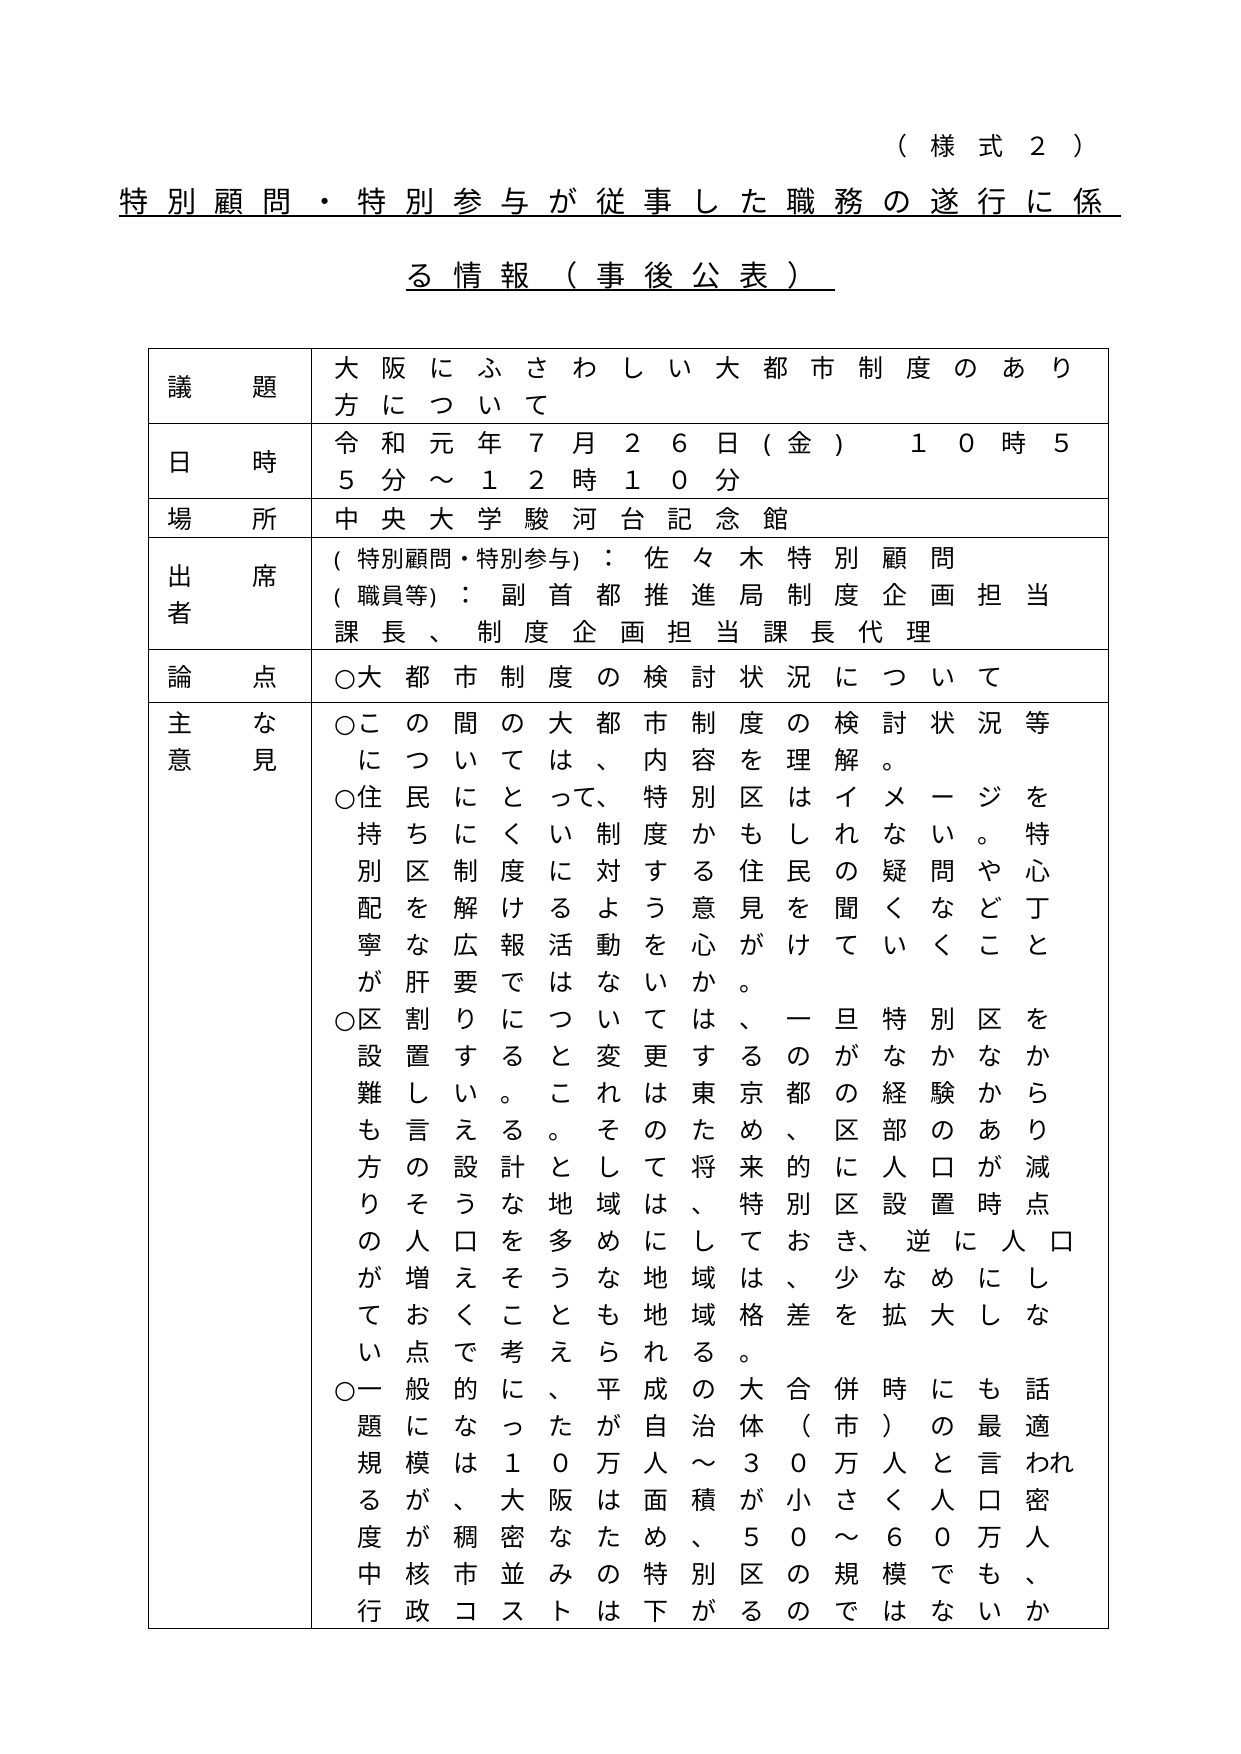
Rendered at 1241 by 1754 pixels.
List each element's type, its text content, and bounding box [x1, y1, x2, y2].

text 特別顧問・特別参与が従事した職務の遂行に係る情報（事後公表） [119, 163, 1121, 215]
table_cell 日時 [149, 424, 311, 497]
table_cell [312, 703, 1108, 1628]
table_cell 場所 [149, 499, 311, 537]
table_cell (特別顧問・特別参与)：佐々木特別顧問 (職員等)：副首都推進局制度企画担当課長、制度企画担当課長代理 [312, 538, 1108, 649]
table_cell 論点 [149, 650, 311, 702]
table_cell 令和元年７月２６日(金) １０時５５分～１２時１０分 [312, 424, 1108, 497]
table_cell 主な意見 [149, 703, 311, 1628]
table_cell ○大都市制度の検討状況について [312, 650, 1108, 702]
table_cell 出席者 [149, 538, 311, 649]
table_header 議題 [149, 349, 311, 422]
text （様式２） [119, 126, 1121, 163]
table_header 大阪にふさわしい大都市制度のあり方について [312, 349, 1108, 422]
text 特別顧問・特別参与が従事した職務の遂行に係る情報（事後公表） [119, 217, 1121, 311]
table_cell 中央大学駿河台記念館 [312, 499, 1108, 537]
